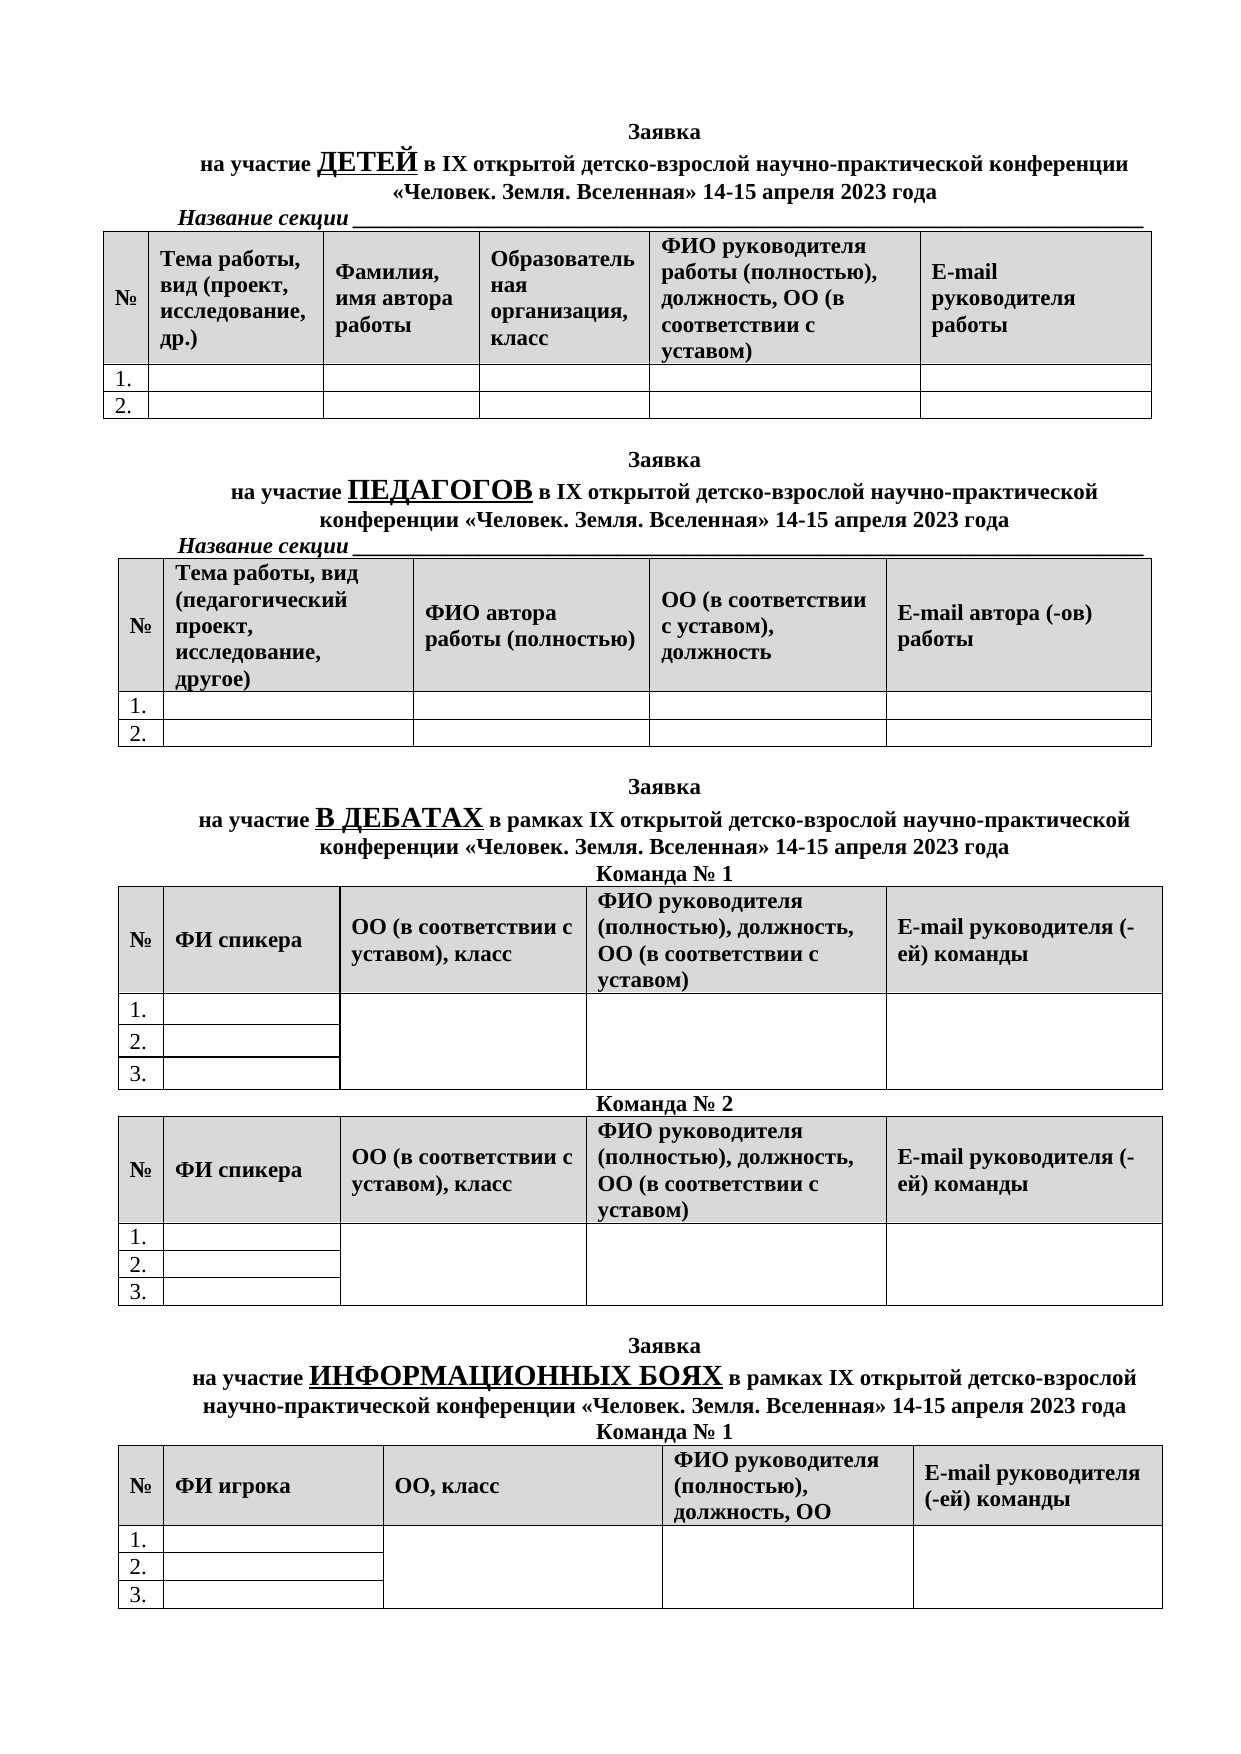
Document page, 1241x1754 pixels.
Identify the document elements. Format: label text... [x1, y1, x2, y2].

table_cell [119, 1278, 163, 1304]
table_cell [650, 392, 920, 418]
table_cell [119, 1025, 163, 1056]
table_cell [119, 720, 163, 746]
table_header ФИ спикера [164, 887, 339, 992]
text Заявка [177, 118, 1152, 144]
table_header ФИО автора работы (полностью) [414, 559, 649, 691]
table_cell [587, 994, 886, 1088]
table_cell [650, 365, 920, 391]
table_cell [341, 994, 586, 1088]
table_header E-mail руководителя (-ей) команды [887, 887, 1162, 992]
table_cell [921, 392, 1151, 418]
table_header Образовательная организация, класс [480, 232, 649, 363]
table_header E-mail руководителя (-ей) команды [887, 1117, 1162, 1222]
table_cell [164, 1025, 339, 1056]
table_header ОО (в соответствии с уставом), класс [341, 887, 586, 992]
table_header № [119, 1117, 163, 1222]
table_cell [164, 1553, 383, 1580]
table_header № [119, 887, 163, 992]
text Название секции _____________________________________________________________________ [177, 532, 1152, 558]
table_header ФИ игрока [164, 1446, 383, 1525]
table_cell [480, 392, 649, 418]
table_cell [119, 692, 163, 718]
table_cell [164, 1058, 339, 1088]
table_cell [164, 1526, 383, 1552]
table_header Тема работы, вид (педагогический проект, исследование, другое) [164, 559, 413, 691]
table_cell [164, 1278, 340, 1304]
text Заявка [177, 446, 1152, 472]
table_cell [119, 1058, 163, 1088]
table_cell [119, 1251, 163, 1277]
table_cell [119, 1581, 163, 1608]
table_header № [119, 1446, 163, 1525]
table_cell [164, 1251, 340, 1277]
table_cell [149, 365, 323, 391]
text на участие ДЕТЕЙ в IX открытой детско-взрослой научно-практической конференции [177, 144, 1152, 178]
table_cell [480, 365, 649, 391]
text Название секции _____________________________________________________________________ [177, 204, 1152, 231]
table_header Тема работы, вид (проект, исследование, др.) [149, 232, 323, 363]
table_cell [887, 1224, 1162, 1304]
table_cell [914, 1526, 1162, 1608]
table_cell [663, 1526, 913, 1608]
table_cell [341, 1224, 586, 1304]
table_header E-mail автора (-ов) работы [887, 559, 1151, 691]
table_cell [414, 720, 649, 746]
table_header ФИО руководителя (полностью), должность, ОО (в соответствии с уставом) [587, 887, 886, 992]
table_cell [119, 1526, 163, 1552]
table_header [663, 1446, 913, 1525]
table_header № [104, 232, 148, 363]
text Команда № 1 [177, 859, 1152, 886]
text Команда № 1 [177, 1418, 1152, 1444]
table_cell [164, 994, 339, 1024]
table_header ФИ спикера [164, 1117, 340, 1222]
text «Человек. Земля. Вселенная» 14-15 апреля 2023 года [177, 178, 1152, 204]
table_cell [414, 692, 649, 718]
table_cell [921, 365, 1151, 391]
table_header ФИО руководителя работы (полностью), должность, ОО (в соответствии с уставом) [650, 232, 920, 363]
table_cell [384, 1526, 662, 1608]
table_header E-mail руководителя работы [921, 232, 1151, 363]
table_cell [164, 692, 413, 718]
table_cell [164, 720, 413, 746]
table_cell [164, 1224, 340, 1250]
table_header ОО (в соответствии с уставом), класс [341, 1117, 586, 1222]
table_cell [324, 392, 479, 418]
table_cell [104, 392, 148, 418]
table_cell [650, 720, 886, 746]
table_header ФИО руководителя (полностью), должность, ОО (в соответствии с уставом) [587, 1117, 886, 1222]
table_cell [887, 692, 1151, 718]
table_cell [164, 1581, 383, 1608]
table_cell [650, 692, 886, 718]
text на участие ПЕДАГОГОВ в IX открытой детско-взрослой научно-практической конференции «Человек. Земля. Вселенная» 14-15 апреля 2023 года [177, 472, 1152, 532]
table_header № [119, 559, 163, 691]
table_header E-mail руководителя (-ей) команды [914, 1446, 1162, 1525]
table_cell [587, 1224, 886, 1304]
table_cell [104, 365, 148, 391]
table_cell [887, 994, 1162, 1088]
table_header ОО, класс [384, 1446, 662, 1525]
text Заявка [177, 773, 1152, 800]
table_cell [887, 720, 1151, 746]
text на участие ИНФОРМАЦИОННЫХ БОЯХ в рамках IX открытой детско-взрослой научно-практической конференции «Человек. Земля. Вселенная» 14-15 апреля 2023 года [177, 1358, 1152, 1418]
table_cell [119, 994, 163, 1024]
text Заявка [177, 1332, 1152, 1358]
text Команда № 2 [177, 1090, 1152, 1116]
table_cell [119, 1553, 163, 1580]
table_cell [324, 365, 479, 391]
text на участие В ДЕБАТАХ в рамках IX открытой детско-взрослой научно-практической конференции «Человек. Земля. Вселенная» 14-15 апреля 2023 года [177, 800, 1152, 859]
table_cell [119, 1224, 163, 1250]
table_cell [149, 392, 323, 418]
table_header ОО (в соответствии с уставом), должность [650, 559, 886, 691]
table_header Фамилия, имя автора работы [324, 232, 479, 363]
